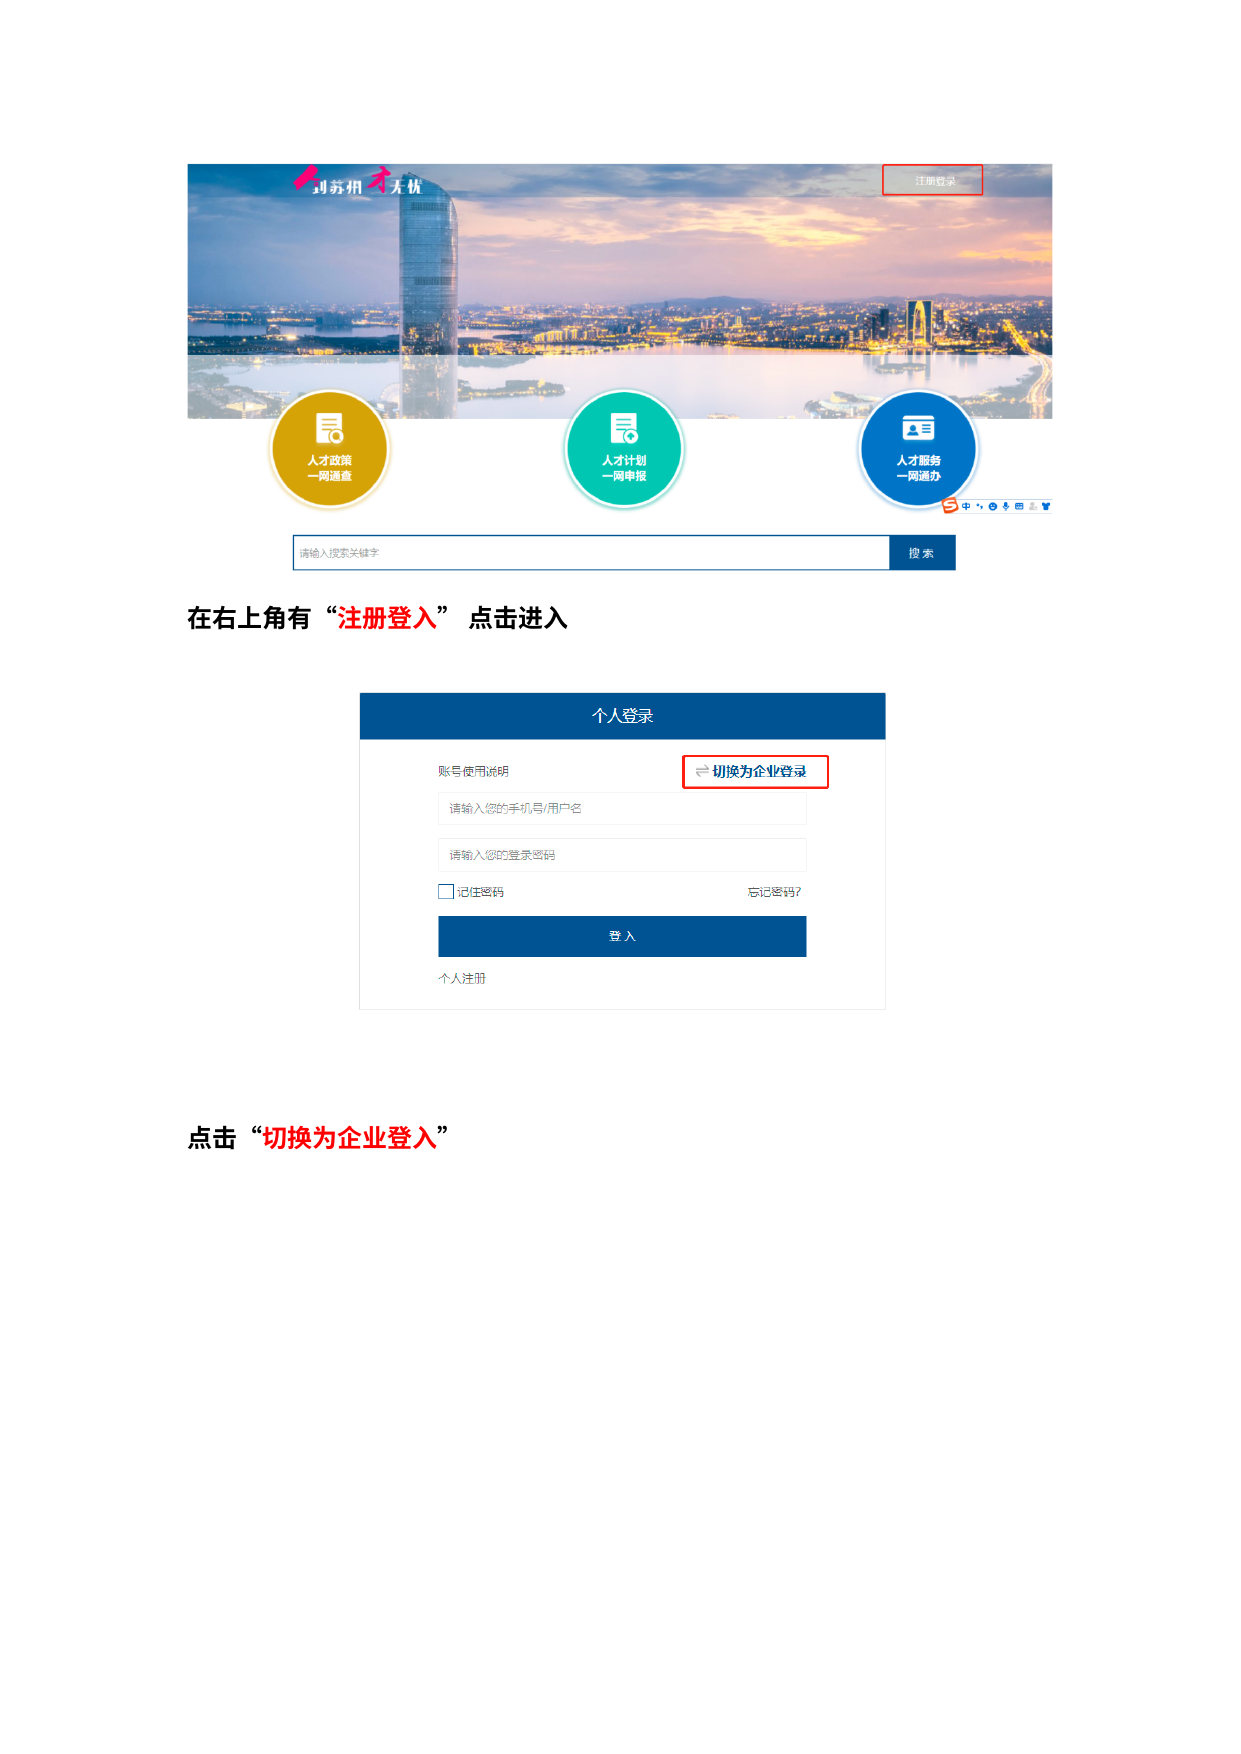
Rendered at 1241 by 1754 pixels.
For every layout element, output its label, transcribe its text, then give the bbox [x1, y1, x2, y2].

list 点击“切换为企业登入” [187, 1104, 1053, 1169]
picture [187, 162, 1053, 574]
picture [187, 649, 1053, 1084]
list 在右上角有“注册登入” 点击进入 [187, 584, 1053, 649]
